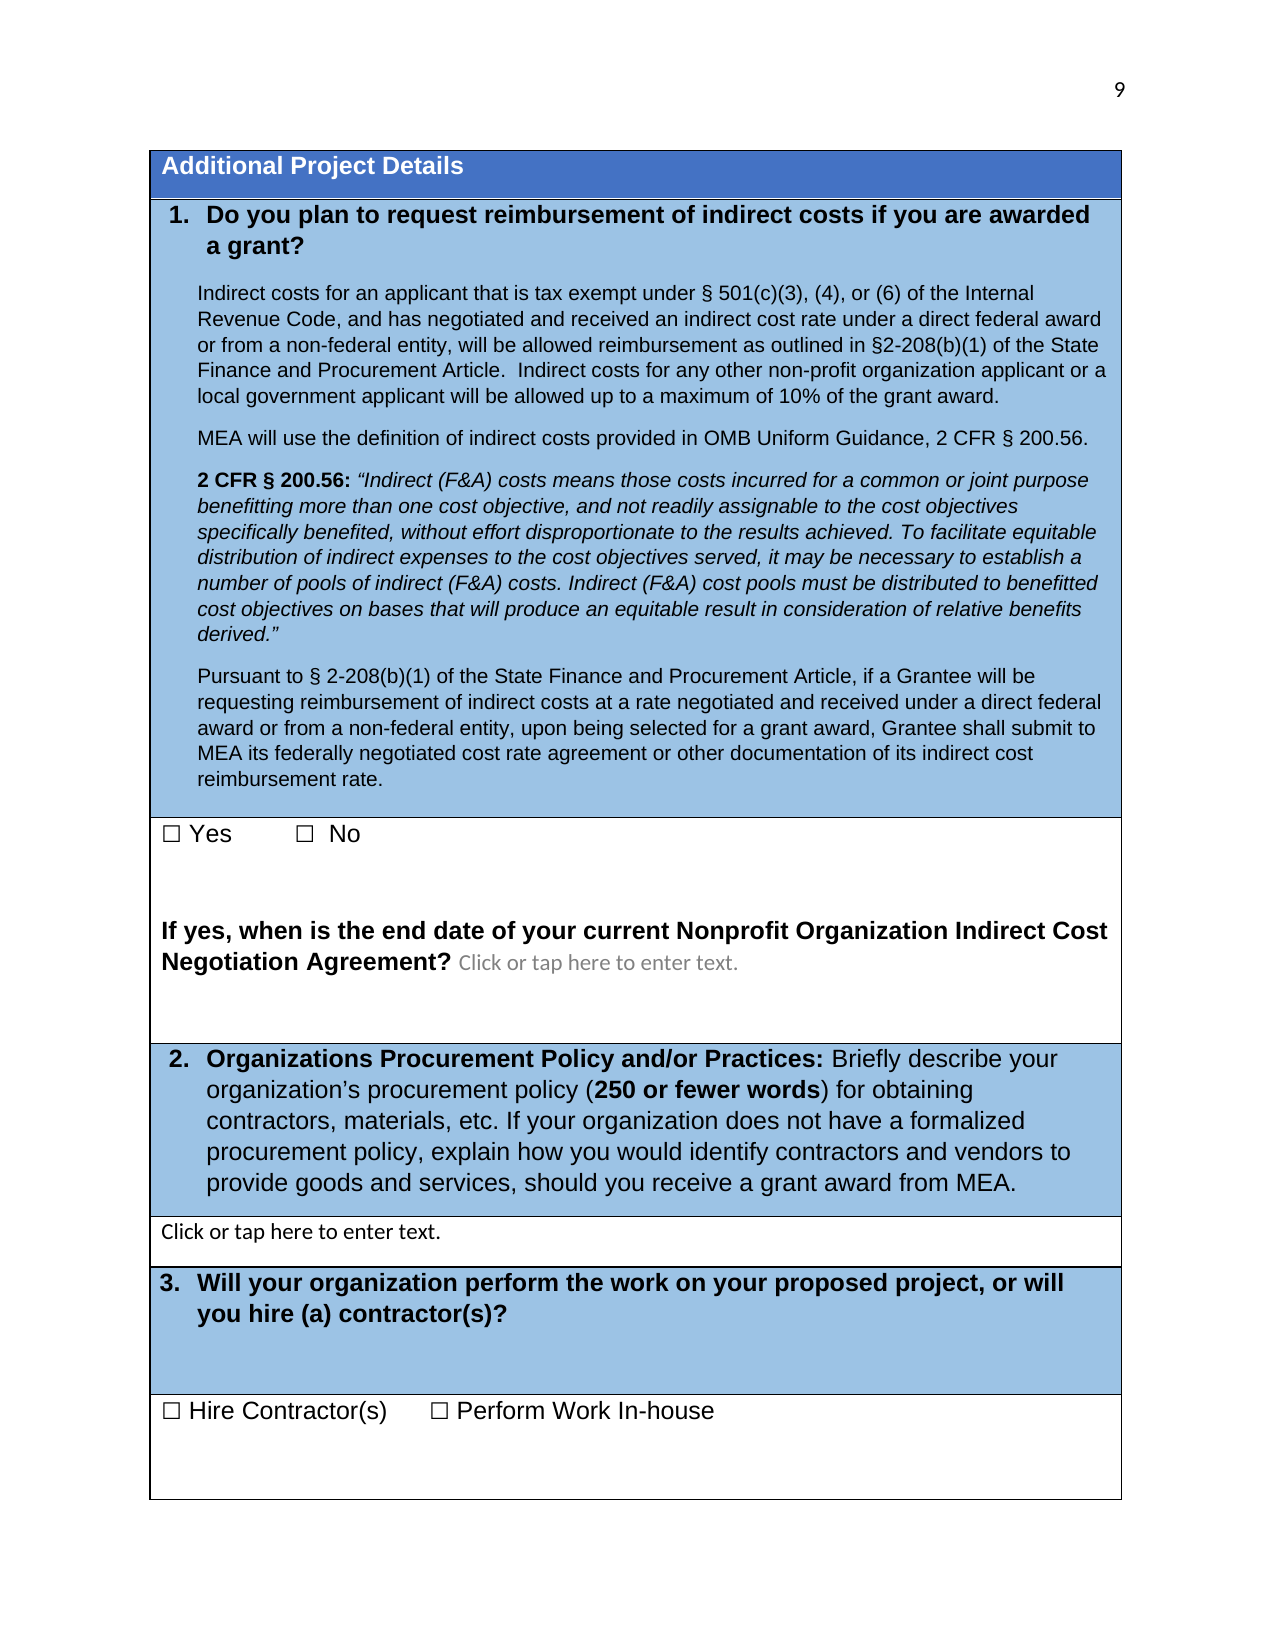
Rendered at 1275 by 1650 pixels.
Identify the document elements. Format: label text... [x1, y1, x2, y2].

table_cell Organizations Procurement Policy and/or Practices: Briefly describe your organization’s procurement policy (250 or fewer words) for obtaining contractors, materials, etc. If your organization does not have a formalized procurement policy, explain how you would identify contractors and vendors to provide goods and services, should you receive a grant award from MEA. [151, 1044, 1121, 1216]
table_cell Do you plan to request reimbursement of indirect costs if you are awarded a grant? [151, 200, 1121, 817]
table_cell Yes No If yes, when is the end date of your current Nonprofit Organization Indirect Cost Negotiation Agreement? [151, 818, 1121, 1043]
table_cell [151, 1395, 1121, 1499]
table_cell Will your organization perform the work on your proposed project, or will you hire (a) contractor(s)? [151, 1268, 1121, 1394]
table_header Additional Project Details [151, 151, 1121, 198]
